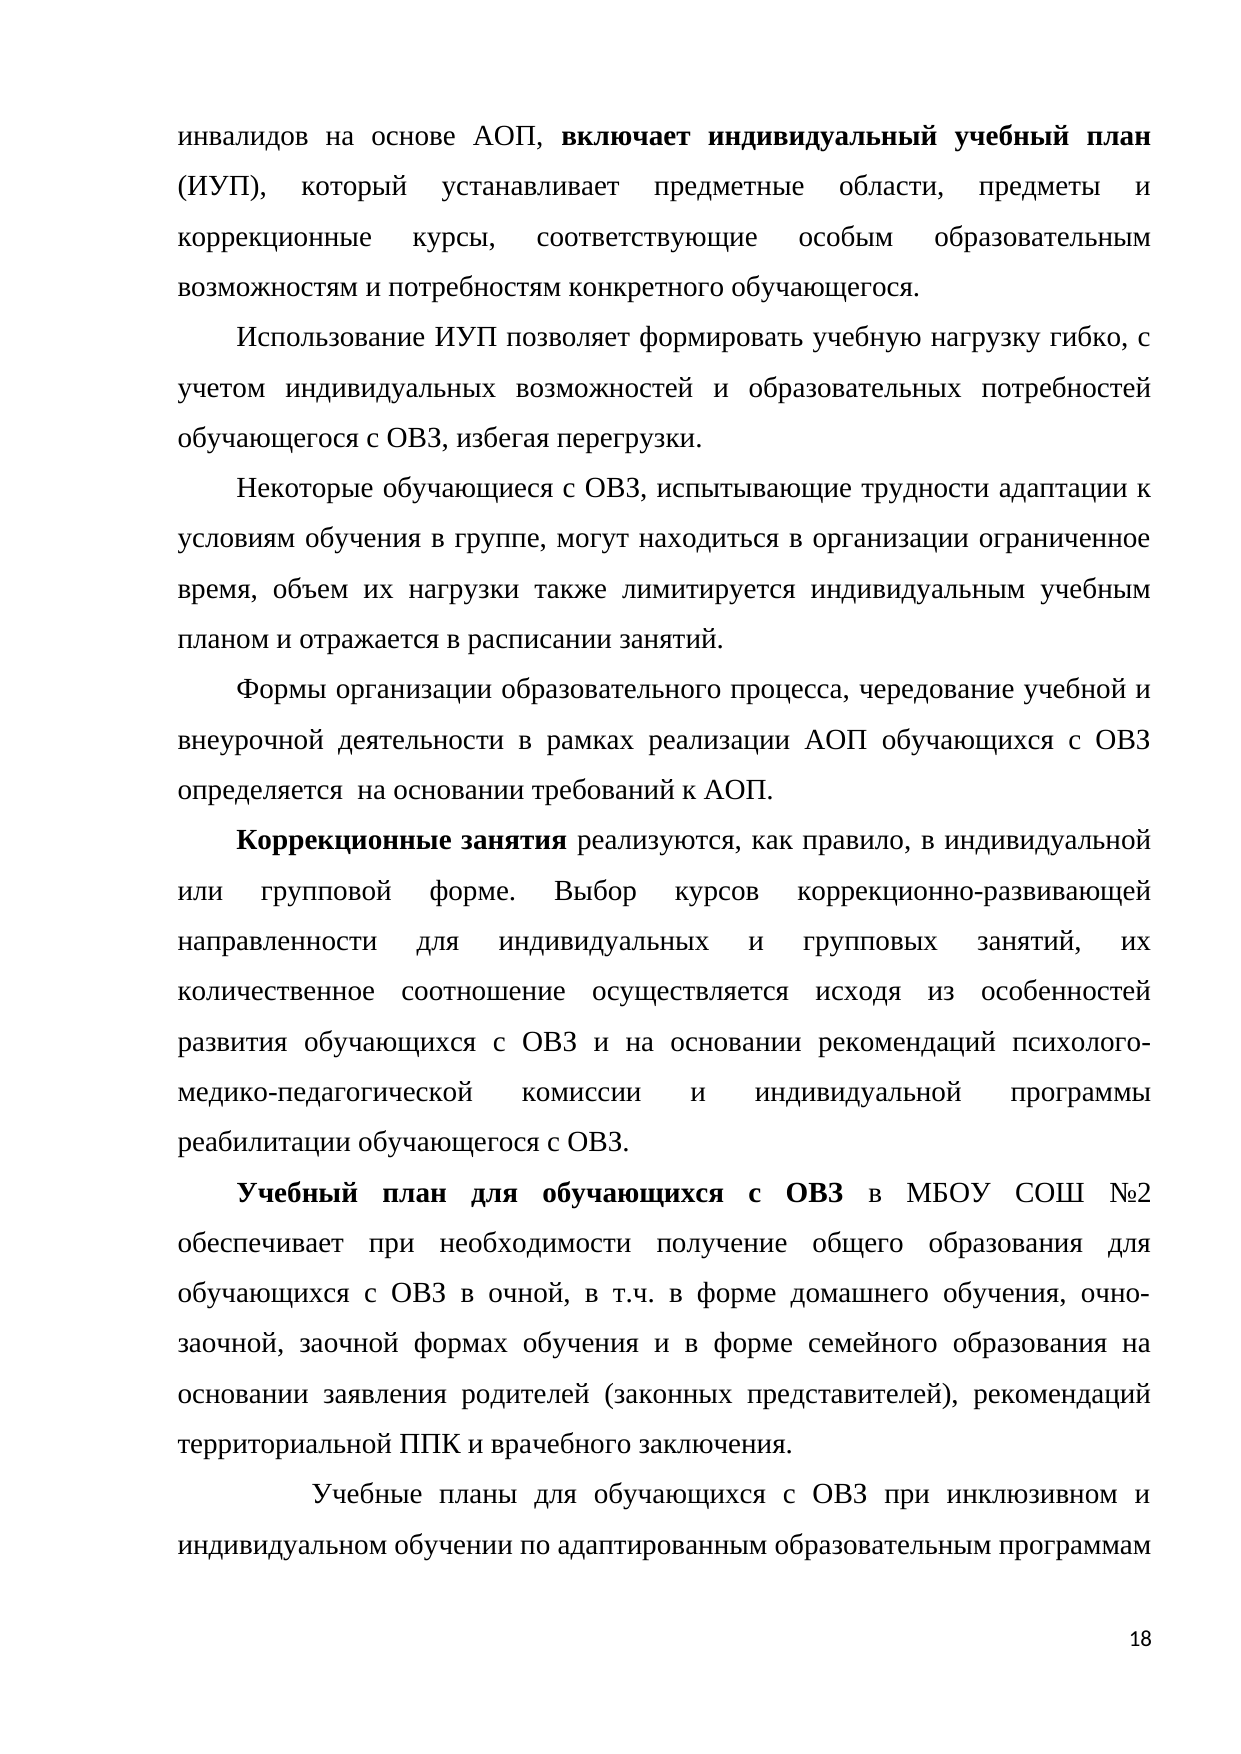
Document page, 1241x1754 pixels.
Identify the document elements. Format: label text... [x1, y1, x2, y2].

text Коррекционные занятия реализуются, как правило, в индивидуальной или групповой форме. Выбор курсов коррекционно-развивающей направленности для индивидуальных и групповых занятий, их количественное соотношение осуществляется исходя из особенностей развития обучающихся с ОВЗ и на основании рекомендаций психолого-медико-педагогической комиссии и индивидуальной программы реабилитации обучающегося с ОВЗ. [177, 822, 1152, 1158]
text Использование ИУП позволяет формировать учебную нагрузку гибко, с учетом индивидуальных возможностей и образовательных потребностей обучающегося с ОВЗ, избегая перегрузки. [177, 319, 1152, 453]
text Некоторые обучающиеся с ОВЗ, испытывающие трудности адаптации к условиям обучения в группе, могут находиться в организации ограниченное время, объем их нагрузки также лимитируется индивидуальным учебным планом и отражается в расписании занятий. [177, 470, 1152, 655]
text Учебный план для обучающихся с ОВЗ в МБОУ СОШ №2 обеспечивает при необходимости получение общего образования для обучающихся с ОВЗ в очной, в т.ч. в форме домашнего обучения, очно-заочной, заочной формах обучения и в форме семейного образования на основании заявления родителей (законных представителей), рекомендаций территориальной ППК и врачебного заключения. [177, 1175, 1152, 1460]
text Формы организации образовательного процесса, чередование учебной и внеурочной деятельности в рамках реализации АОП обучающихся с ОВЗ определяется на основании требований к АОП. [177, 672, 1152, 806]
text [177, 1477, 1152, 1560]
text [177, 118, 1152, 303]
